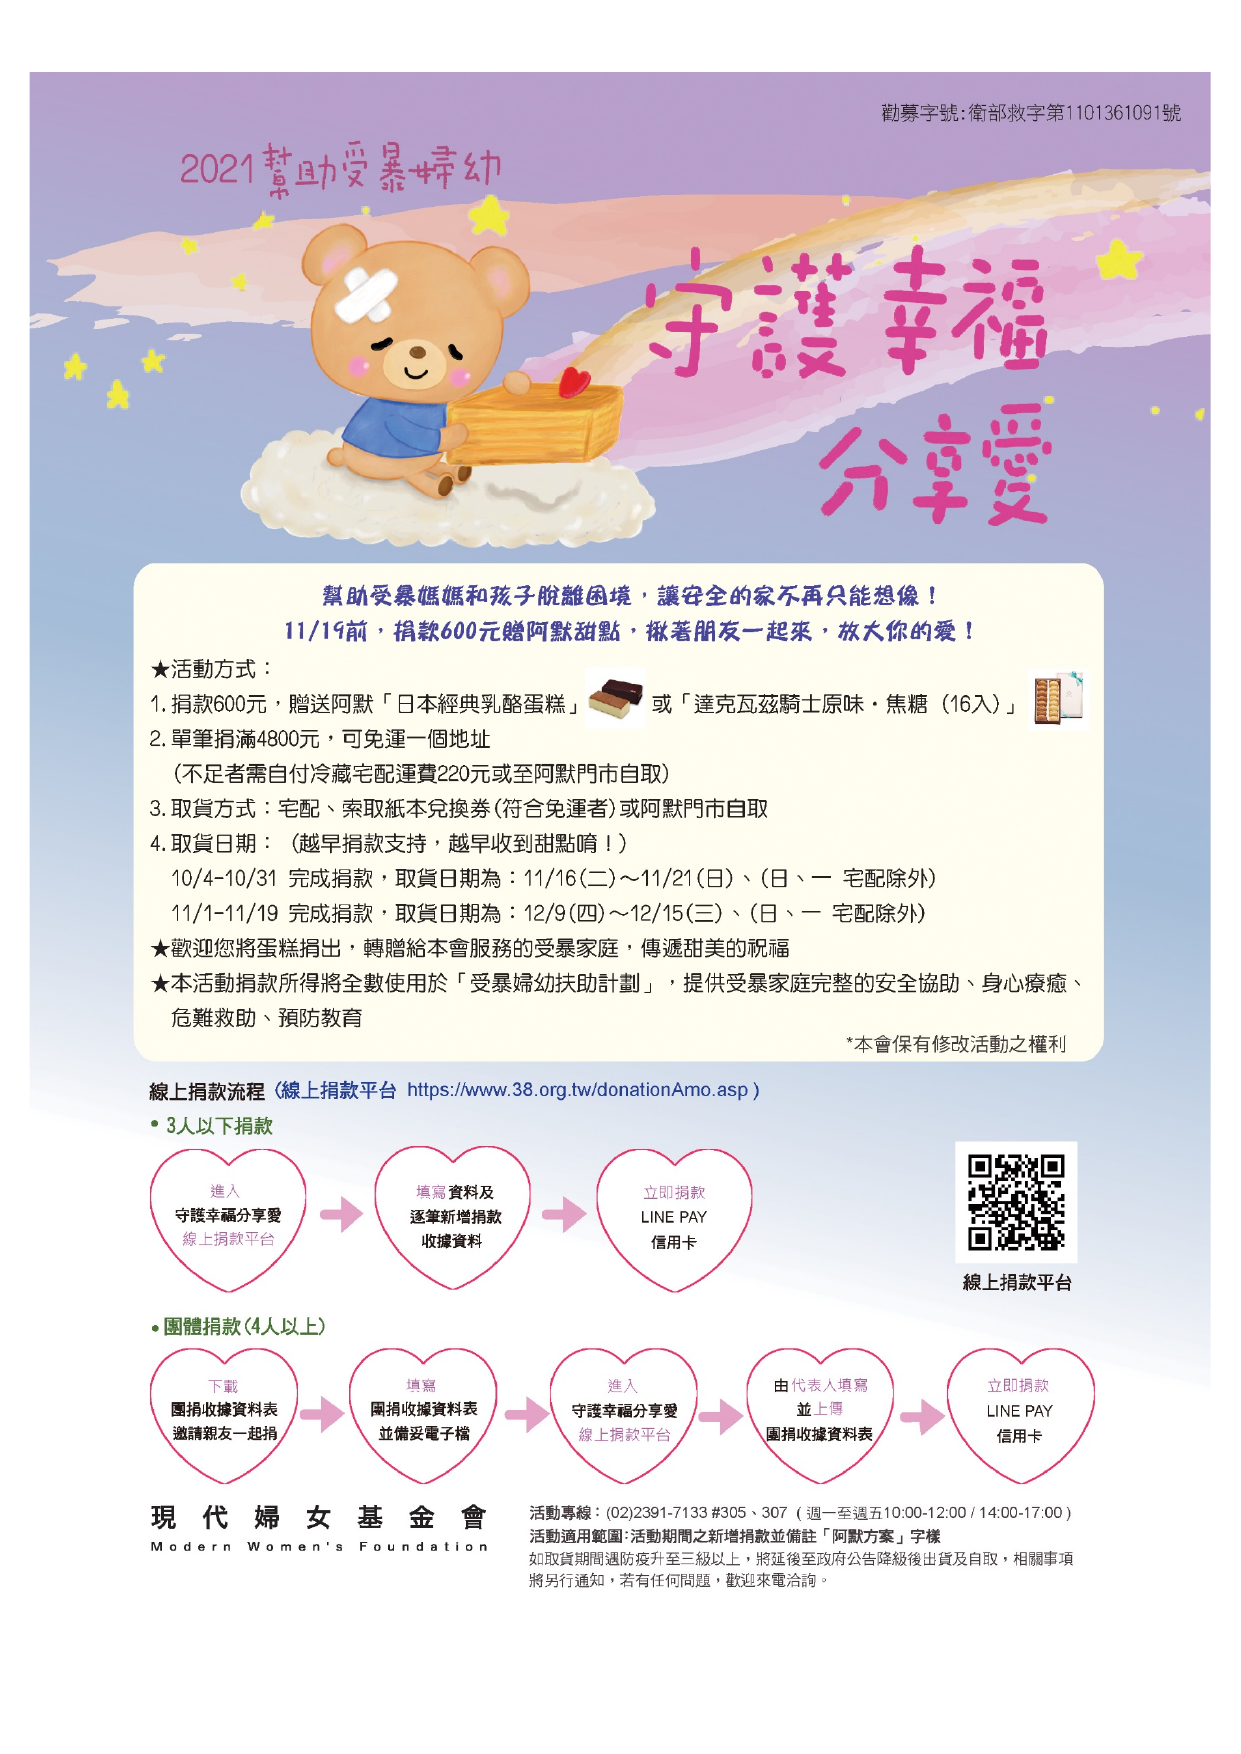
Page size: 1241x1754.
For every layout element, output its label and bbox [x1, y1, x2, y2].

picture [29, 72, 1211, 1611]
